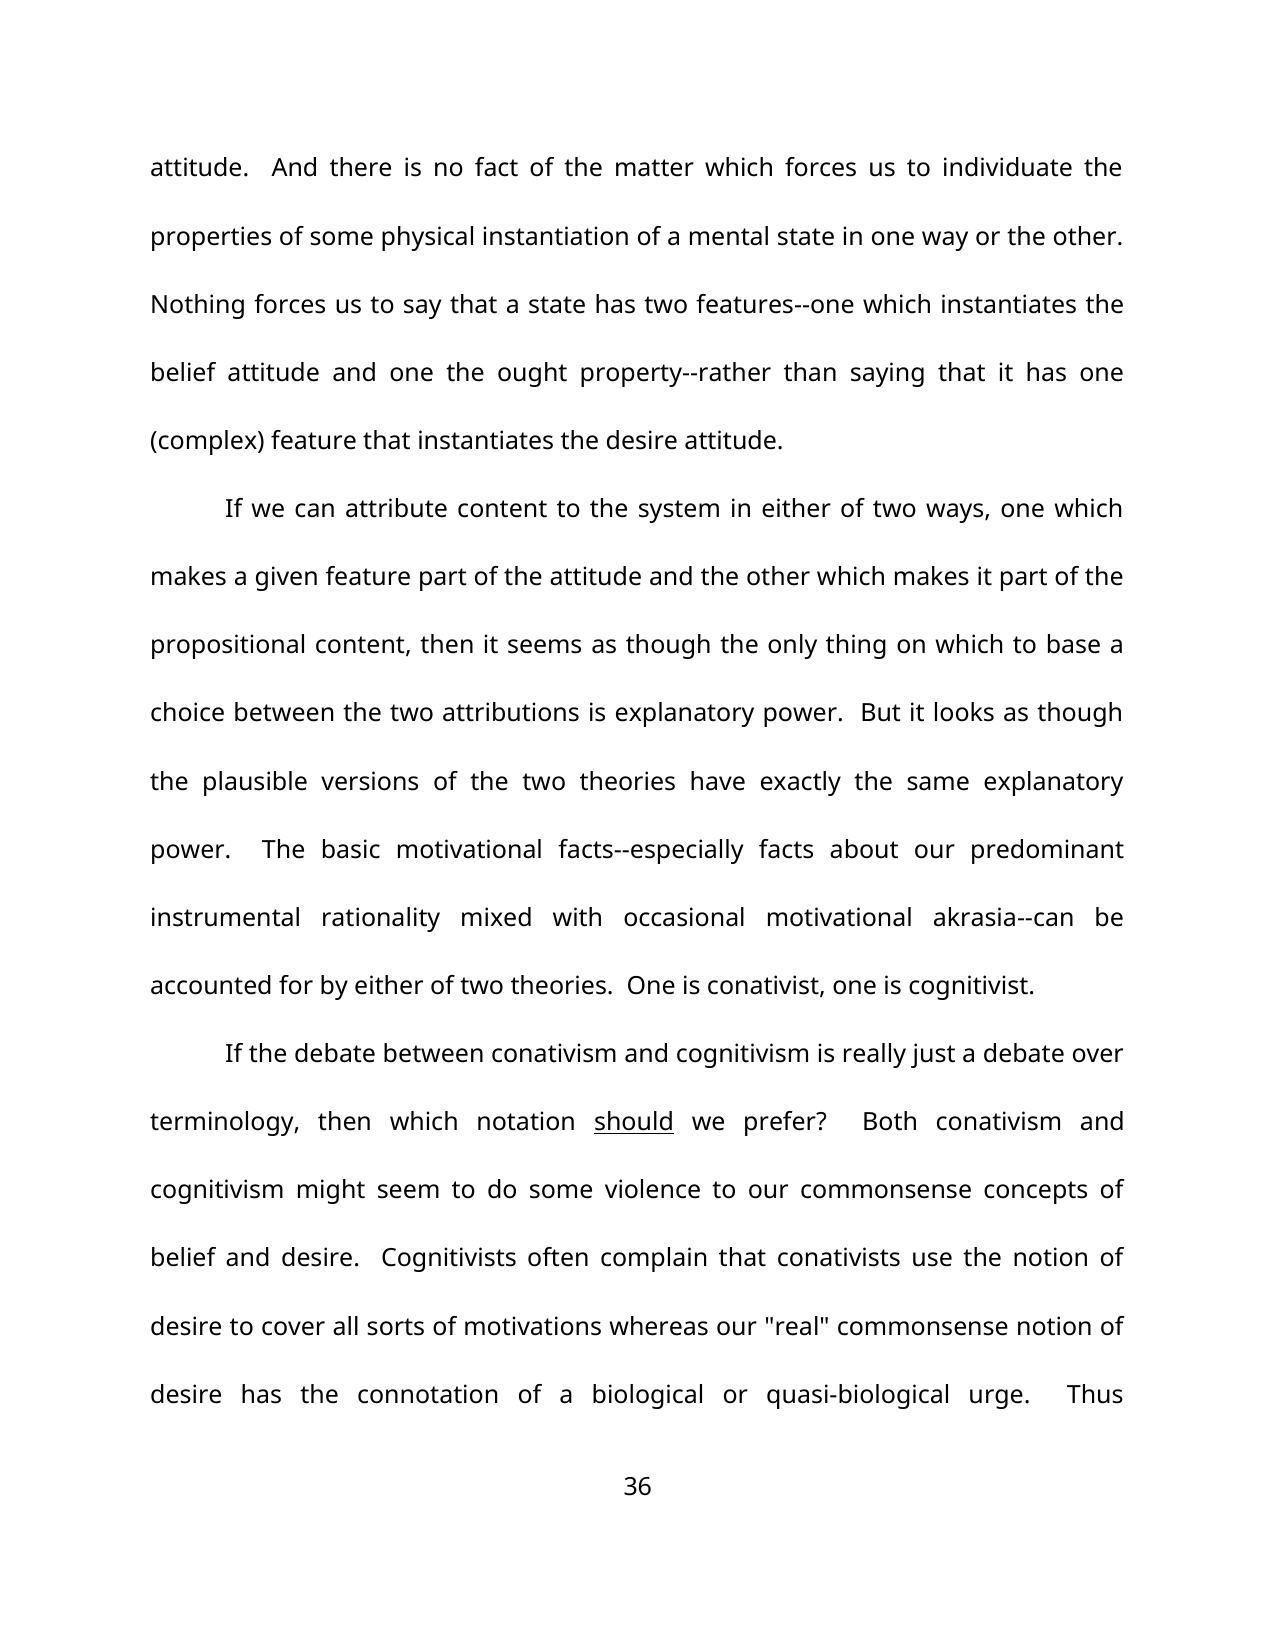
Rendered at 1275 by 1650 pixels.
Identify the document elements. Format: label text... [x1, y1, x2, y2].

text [150, 1036, 1125, 1410]
text If we can attribute content to the system in either of two ways, one which makes a given feature part of the attitude and the other which makes it part of the propositional content, then it seems as though the only thing on which to base a choice between the two attributions is explanatory power. But it looks as though the plausible versions of the two theories have exactly the same explanatory power. The basic motivational facts--especially facts about our predominant instrumental rationality mixed with occasional motivational akrasia--can be accounted for by either of two theories. One is conativist, one is cognitivist. [150, 491, 1125, 1002]
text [150, 150, 1125, 457]
